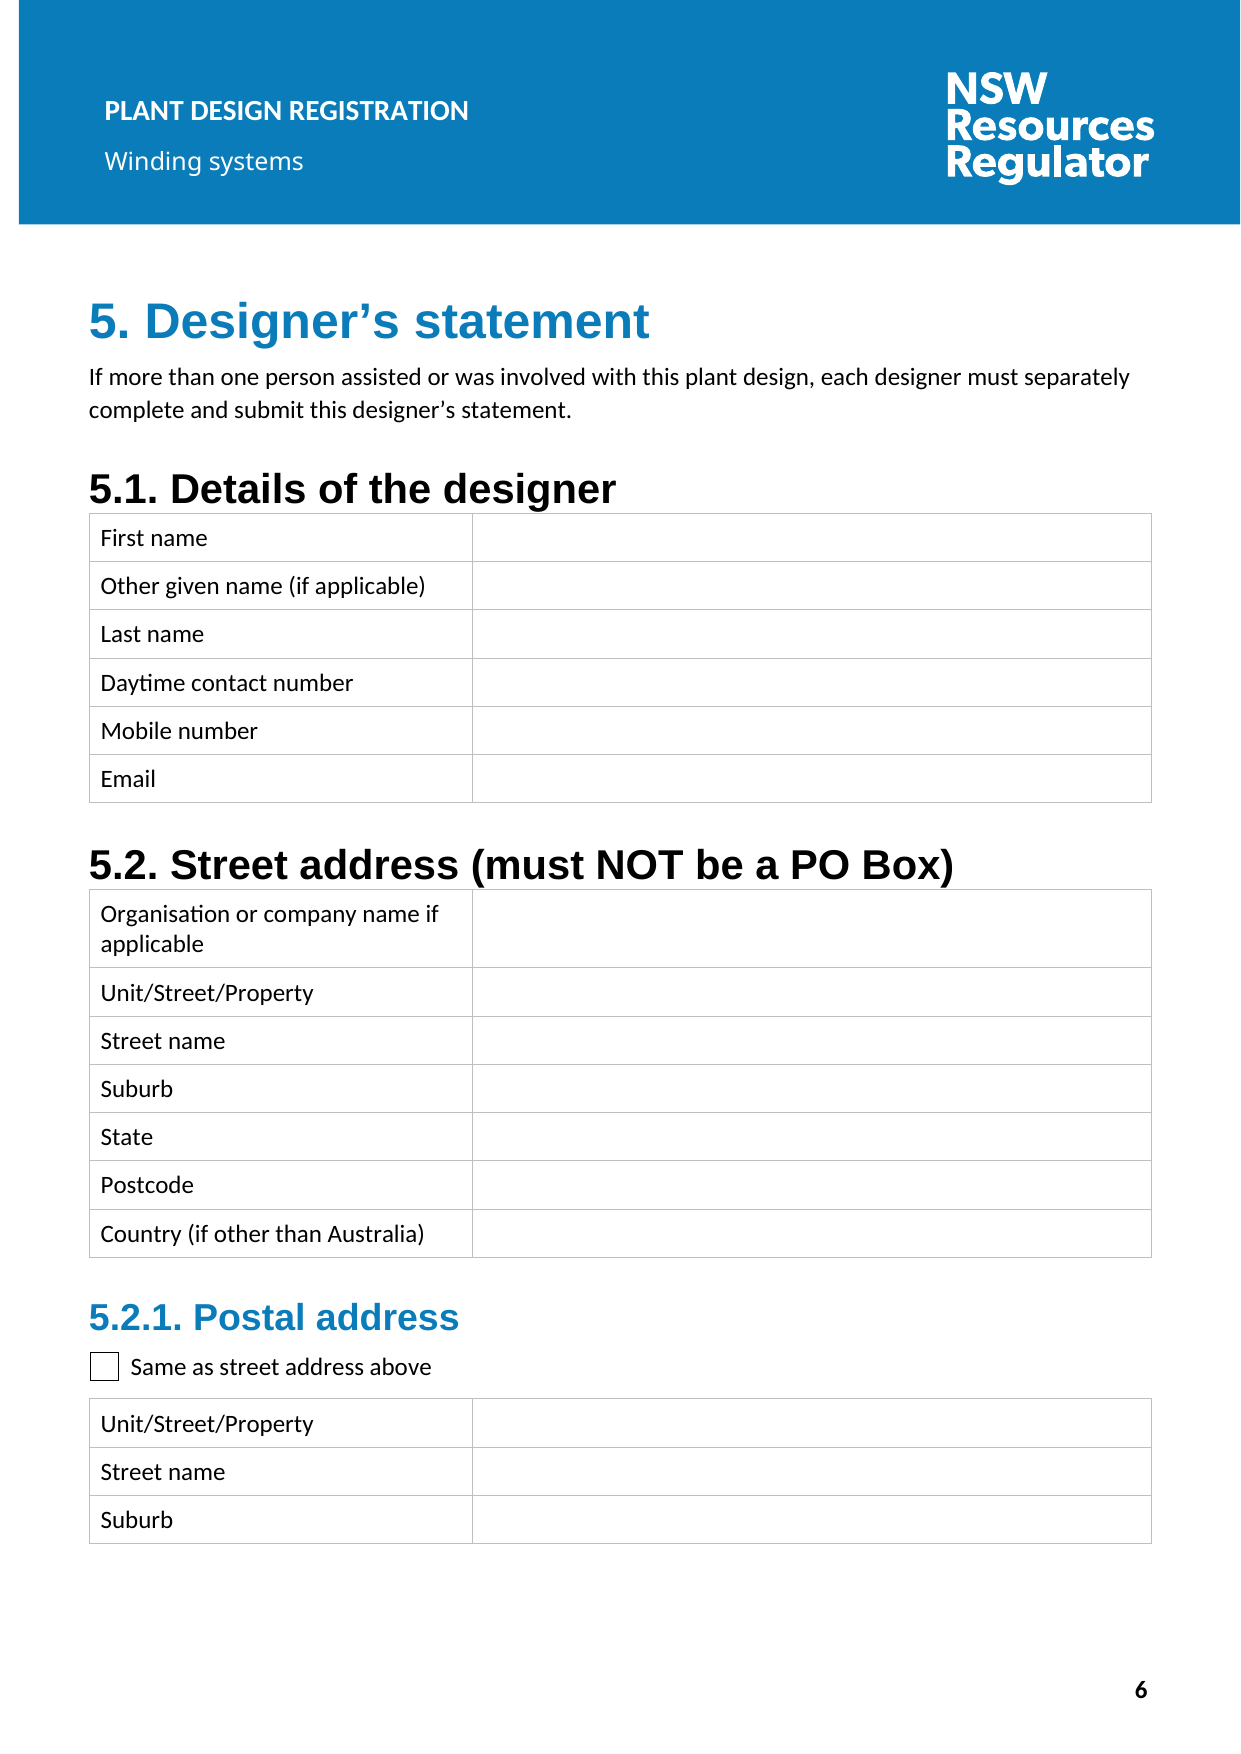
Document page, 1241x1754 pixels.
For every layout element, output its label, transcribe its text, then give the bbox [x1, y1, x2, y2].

table_cell [473, 1496, 1151, 1543]
table_cell Suburb [90, 1065, 472, 1112]
table_cell Country (if other than Australia) [90, 1210, 472, 1257]
table_header Organisation or company name if applicable [90, 890, 472, 967]
table_cell Email [90, 755, 472, 802]
table_header [473, 514, 1151, 561]
table_cell [473, 707, 1151, 754]
table_cell Street name [90, 1448, 472, 1495]
table_cell Unit/Street/Property [90, 968, 472, 1016]
table_cell Last name [90, 610, 472, 657]
table_header [473, 890, 1151, 967]
text Same as street address above [89, 1351, 1152, 1381]
subtitle Postal address [89, 1295, 1152, 1338]
table_cell [473, 610, 1151, 657]
table_cell [473, 1065, 1151, 1112]
table_cell Postcode [90, 1161, 472, 1208]
table_cell [473, 968, 1151, 1016]
text If more than one person assisted or was involved with this plant design, each designer must separately complete and submit this designer’s statement. [89, 361, 1152, 425]
table_cell State [90, 1113, 472, 1160]
subtitle Designer’s statement [89, 291, 1152, 349]
table_cell Mobile number [90, 707, 472, 754]
table_header [473, 1399, 1151, 1447]
table_cell [473, 1017, 1151, 1064]
subtitle Street address (must NOT be a PO Box) [89, 841, 1152, 888]
table_cell [473, 1448, 1151, 1495]
table_header Unit/Street/Property [90, 1399, 472, 1447]
table_cell [473, 1113, 1151, 1160]
table_cell Daytime contact number [90, 659, 472, 706]
table_cell Street name [90, 1017, 472, 1064]
table_cell [473, 1161, 1151, 1208]
subtitle Details of the designer [89, 465, 1152, 513]
table_cell [473, 755, 1151, 802]
table_cell Other given name (if applicable) [90, 562, 472, 609]
table_header First name [90, 514, 472, 561]
table_cell [473, 1210, 1151, 1257]
table_cell [473, 659, 1151, 706]
table_cell Suburb [90, 1496, 472, 1543]
table_cell [473, 562, 1151, 609]
